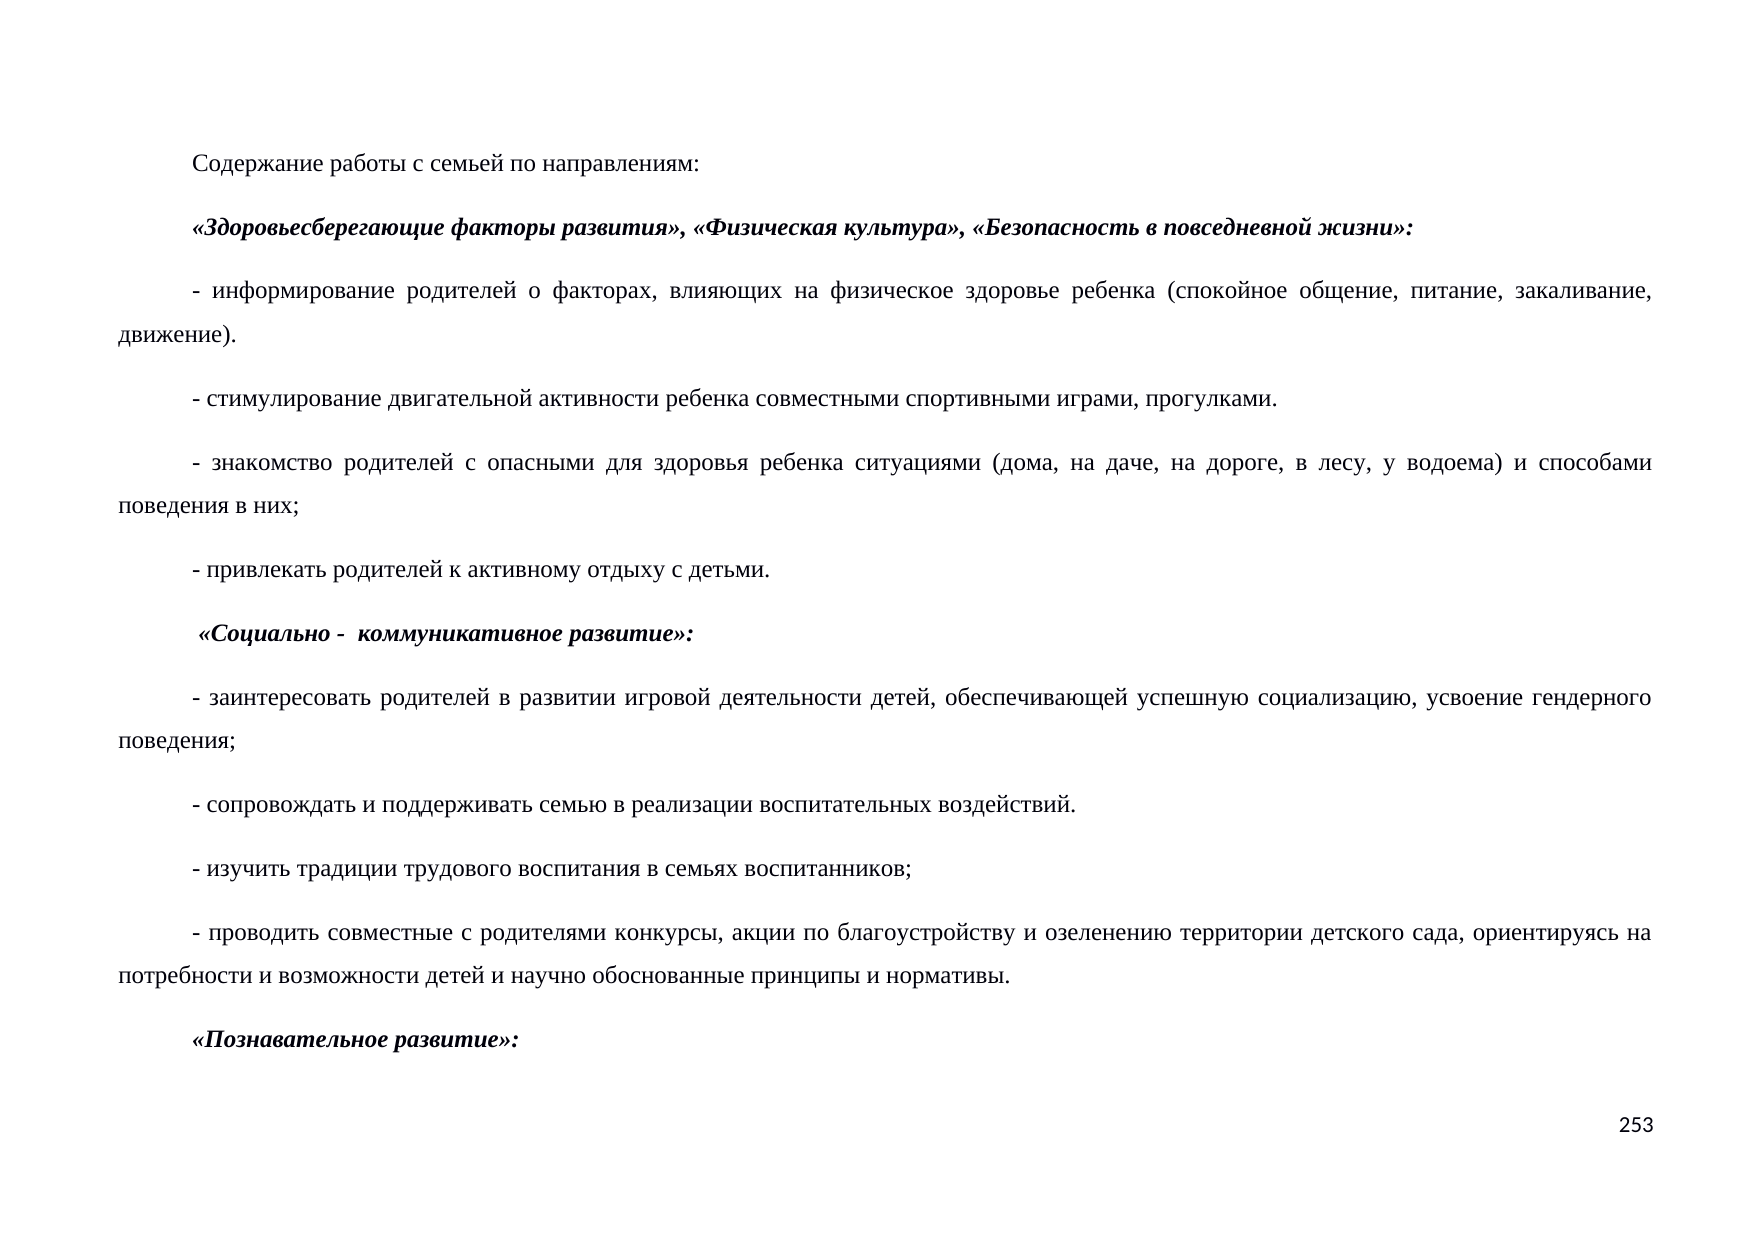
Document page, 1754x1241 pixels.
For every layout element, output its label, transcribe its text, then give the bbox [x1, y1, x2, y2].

text «Познавательное развитие»: [118, 1024, 1653, 1052]
text - изучить традиции трудового воспитания в семьях воспитанников; [118, 853, 1653, 881]
text - стимулирование двигательной активности ребенка совместными спортивными играми, прогулками. [118, 383, 1653, 411]
text - сопровождать и поддерживать семью в реализации воспитательных воздействий. [118, 789, 1653, 817]
text Содержание работы с семьей по направлениям: [118, 148, 1653, 176]
text - проводить совместные с родителями конкурсы, акции по благоустройству и озеленению территории детского сада, ориентируясь на потребности и возможности детей и научно обоснованные принципы и нормативы. [118, 917, 1653, 988]
text «Социально - коммуникативное развитие»: [118, 618, 1653, 646]
text - заинтересовать родителей в развитии игровой деятельности детей, обеспечивающей успешную социализацию, усвоение гендерного поведения; [118, 682, 1653, 753]
text - привлекать родителей к активному отдыху с детьми. [118, 554, 1653, 582]
text - знакомство родителей с опасными для здоровья ребенка ситуациями (дома, на даче, на дороге, в лесу, у водоема) и способами поведения в них; [118, 447, 1653, 518]
text - информирование родителей о факторах, влияющих на физическое здоровье ребенка (спокойное общение, питание, закаливание, движение). [118, 276, 1653, 347]
text «Здоровьесберегающие факторы развития», «Физическая культура», «Безопасность в повседневной жизни»: [118, 212, 1653, 240]
